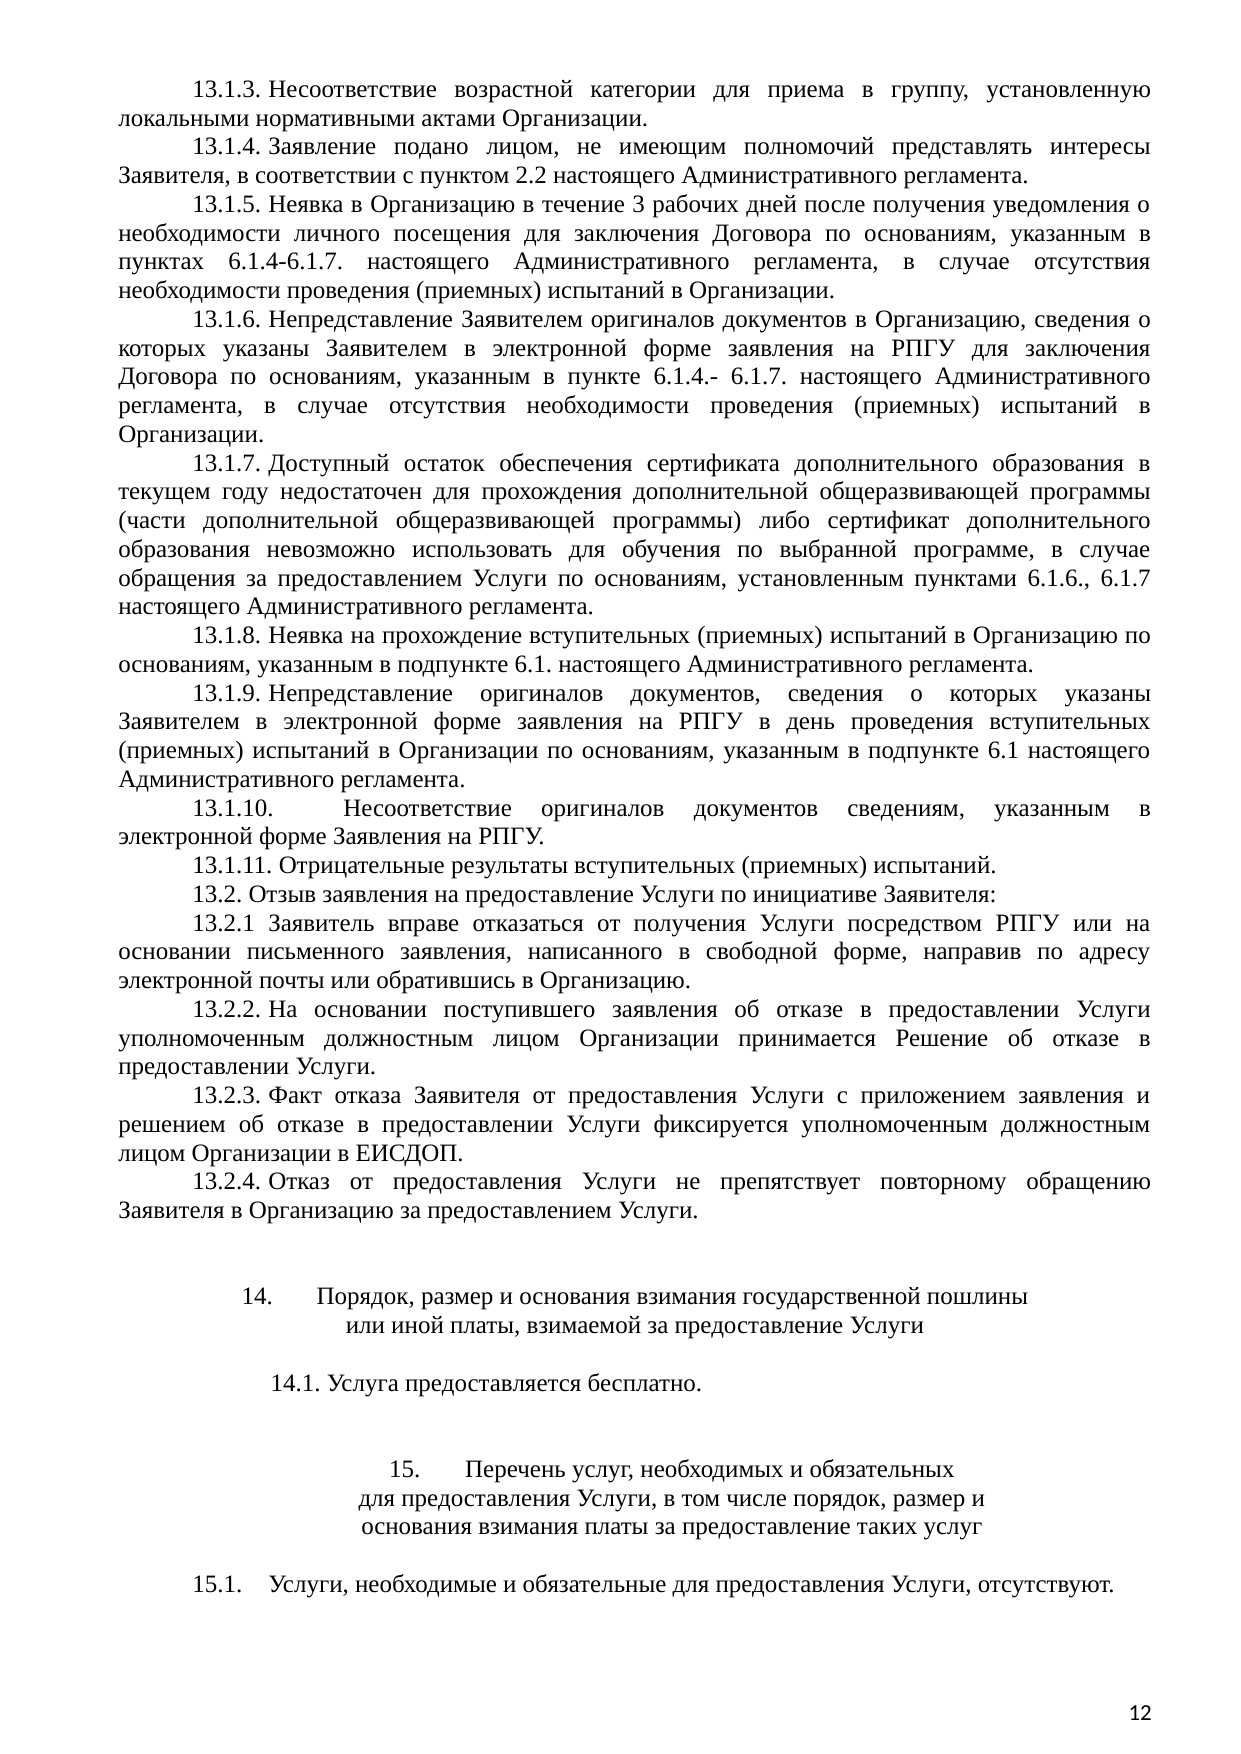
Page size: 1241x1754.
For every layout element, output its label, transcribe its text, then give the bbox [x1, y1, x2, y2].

text 13.1.4. Заявление подано лицом, не имеющим полномочий представлять интересы Заявителя, в соответствии с пунктом 2.2 настоящего Административного регламента. [118, 131, 1151, 189]
text 13.2.2. На основании поступившего заявления об отказе в предоставлении Услуги уполномоченным должностным лицом Организации принимается Решение об отказе в предоставлении Услуги. [118, 994, 1151, 1080]
list Порядок, размер и основания взимания государственной пошлины [118, 1281, 1151, 1310]
text 13.2.4. Отказ от предоставления Услуги не препятствует повторному обращению Заявителя в Организацию за предоставлением Услуги. [118, 1166, 1151, 1224]
text или иной платы, взимаемой за предоставление Услуги [118, 1310, 1151, 1339]
text для предоставления Услуги, в том числе порядок, размер и [192, 1483, 1151, 1511]
text основания взимания платы за предоставление таких услуг [192, 1511, 1151, 1540]
text 13.1.6. Непредставление Заявителем оригиналов документов в Организацию, сведения о которых указаны Заявителем в электронной форме заявления на РПГУ для заключения Договора по основаниям, указанным в пункте 6.1.4.- 6.1.7. настоящего Административного регламента, в случае отсутствия необходимости проведения (приемных) испытаний в Организации. [118, 304, 1151, 448]
text 13.2.3. Факт отказа Заявителя от предоставления Услуги с приложением заявления и решением об отказе в предоставлении Услуги фиксируется уполномоченным должностным лицом Организации в ЕИСДОП. [118, 1080, 1151, 1166]
text 13.1.5. Неявка в Организацию в течение 3 рабочих дней после получения уведомления о необходимости личного посещения для заключения Договора по основаниям, указанным в пунктах 6.1.4-6.1.7. настоящего Административного регламента, в случае отсутствия необходимости проведения (приемных) испытаний в Организации. [118, 189, 1151, 304]
text 13.2.1 Заявитель вправе отказаться от получения Услуги посредством РПГУ или на основании письменного заявления, написанного в свободной форме, направив по адресу электронной почты или обратившись в Организацию. [118, 908, 1151, 994]
text 15.1. Услуги, необходимые и обязательные для предоставления Услуги, отсутствуют. [192, 1569, 1151, 1598]
text 13.1.11. Отрицательные результаты вступительных (приемных) испытаний. [118, 850, 1151, 879]
text 13.1.10. Несоответствие оригиналов документов сведениям, указанным в электронной форме Заявления на РПГУ. [118, 793, 1151, 850]
text 13.1.8. Неявка на прохождение вступительных (приемных) испытаний в Организацию по основаниям, указанным в подпункте 6.1. настоящего Административного регламента. [118, 620, 1151, 678]
list Перечень услуг, необходимых и обязательных [118, 1454, 1151, 1483]
text 13.1.9. Непредставление оригиналов документов, сведения о которых указаны Заявителем в электронной форме заявления на РПГУ в день проведения вступительных (приемных) испытаний в Организации по основаниям, указанным в подпункте 6.1 настоящего Административного регламента. [118, 678, 1151, 793]
text 13.2. Отзыв заявления на предоставление Услуги по инициативе Заявителя: [118, 879, 1151, 908]
text 13.1.7. Доступный остаток обеспечения сертификата дополнительного образования в текущем году недостаточен для прохождения дополнительной общеразвивающей программы (части дополнительной общеразвивающей программы) либо сертификат дополнительного образования невозможно использовать для обучения по выбранной программе, в случае обращения за предоставлением Услуги по основаниям, установленным пунктами 6.1.6., 6.1.7 настоящего Административного регламента. [118, 448, 1151, 620]
subtitle 14.1. Услуга предоставляется бесплатно. [118, 1368, 1151, 1396]
text 13.1.3. Несоответствие возрастной категории для приема в группу, установленную локальными нормативными актами Организации. [118, 74, 1151, 131]
